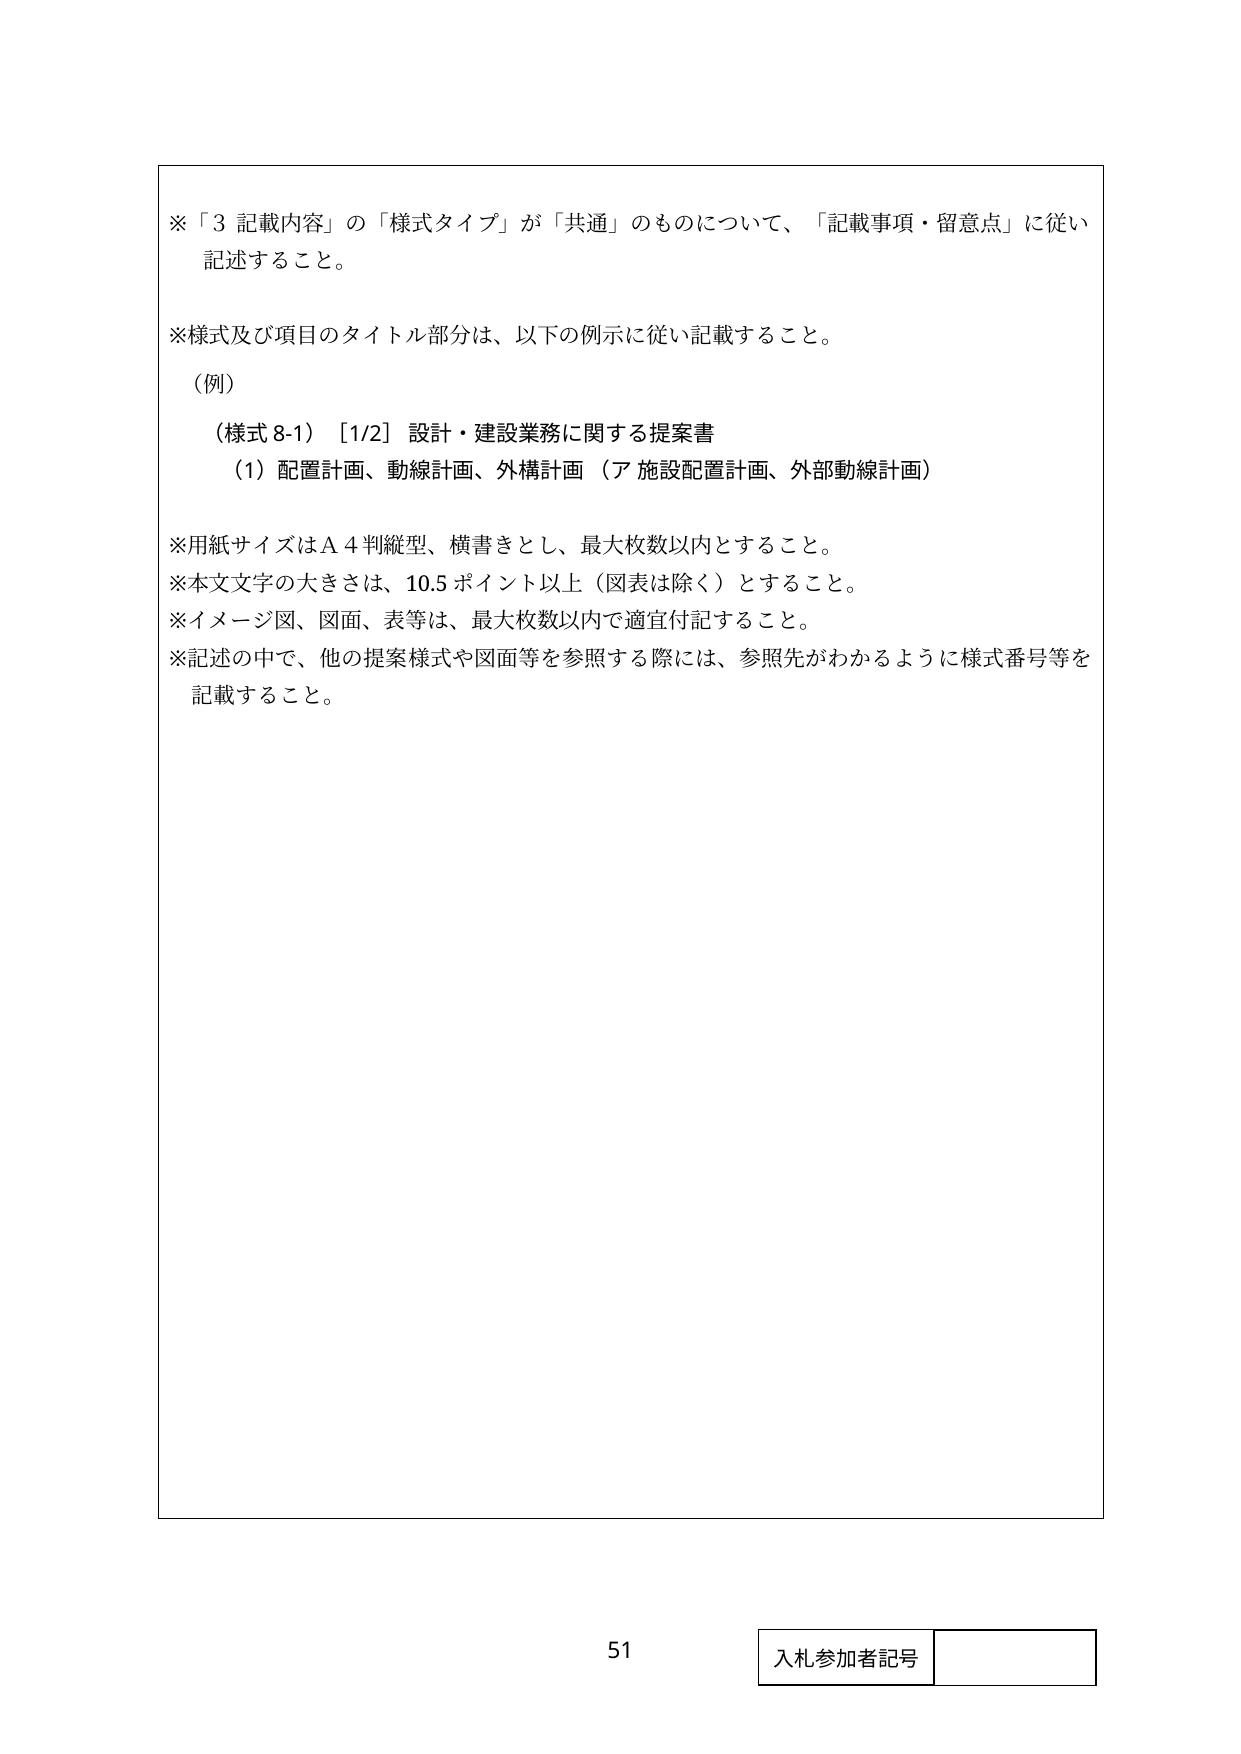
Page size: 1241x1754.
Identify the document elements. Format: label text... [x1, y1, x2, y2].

table_cell ※「３ 記載内容」の「様式タイプ」が「共通」のものについて、「記載事項・留意点」に従い記述すること。 ※様式及び項目のタイトル部分は、以下の例示に従い記載すること。 （例） （様式8-1）［1/2］ 設計・建設業務に関する提案書 （1）配置計画、動線計画、外構計画 （ア 施設配置計画、外部動線計画） ※用紙サイズはＡ４判縦型、横書きとし、最大枚数以内とすること。 ※本文文字の大きさは、10.5ポイント以上（図表は除く）とすること。 ※イメージ図、図面、表等は、最大枚数以内で適宜付記すること。 ※記述の中で、他の提案様式や図面等を参照する際には、参照先がわかるように様式番号等を記載すること。 [159, 166, 1103, 1518]
